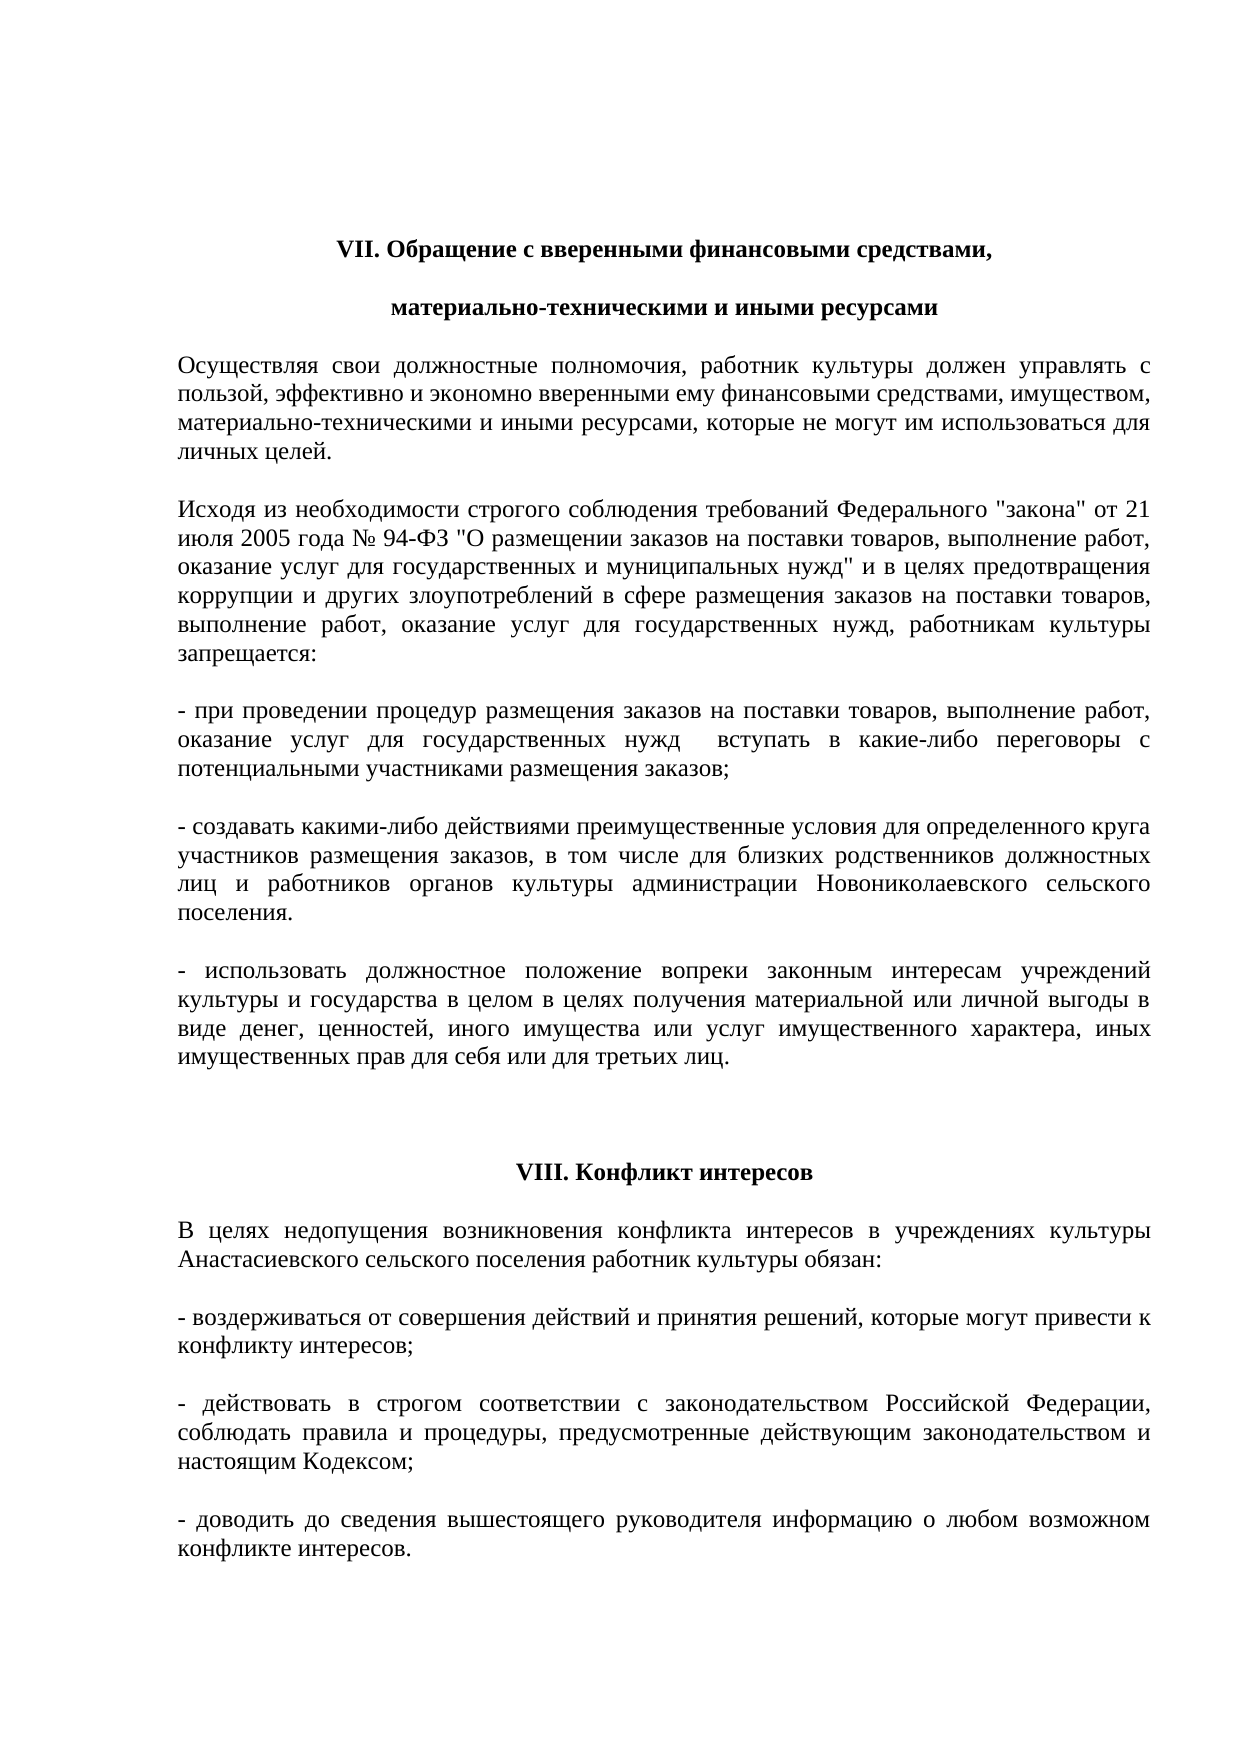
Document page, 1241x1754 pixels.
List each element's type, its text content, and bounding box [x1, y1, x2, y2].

text В целях недопущения возникновения конфликта интересов в учреждениях культуры Анастасиевского сельского поселения работник культуры обязан: [177, 1215, 1152, 1273]
text - доводить до сведения вышестоящего руководителя информацию о любом возможном конфликте интересов. [177, 1504, 1152, 1561]
text VII. Обращение с вверенными финансовыми средствами, [177, 234, 1152, 263]
text - при проведении процедур размещения заказов на поставки товаров, выполнение работ, оказание услуг для государственных нужд вступать в какие-либо переговоры с потенциальными участниками размещения заказов; [177, 696, 1152, 782]
text - воздерживаться от совершения действий и принятия решений, которые могут привести к конфликту интересов; [177, 1302, 1152, 1359]
text материально-техническими и иными ресурсами [177, 292, 1152, 321]
text - создавать какими-либо действиями преимущественные условия для определенного круга участников размещения заказов, в том числе для близких родственников должностных лиц и работников органов культуры администрации Новониколаевского сельского поселения. [177, 811, 1152, 926]
text - использовать должностное положение вопреки законным интересам учреждений культуры и государства в целом в целях получения материальной или личной выгоды в виде денег, ценностей, иного имущества или услуг имущественного характера, иных имущественных прав для себя или для третьих лиц. [177, 955, 1152, 1070]
text Исходя из необходимости строгого соблюдения требований Федерального "закона" от 21 июля 2005 года № 94-ФЗ "О размещении заказов на поставки товаров, выполнение работ, оказание услуг для государственных и муниципальных нужд" и в целях предотвращения коррупции и других злоупотреблений в сфере размещения заказов на поставки товаров, выполнение работ, оказание услуг для государственных нужд, работникам культуры запрещается: [177, 494, 1152, 666]
text VIII. Конфликт интересов [177, 1157, 1152, 1186]
text - действовать в строгом соответствии с законодательством Российской Федерации, соблюдать правила и процедуры, предусмотренные действующим законодательством и настоящим Кодексом; [177, 1388, 1152, 1475]
text Осуществляя свои должностные полномочия, работник культуры должен управлять с пользой, эффективно и экономно вверенными ему финансовыми средствами, имуществом, материально-техническими и иными ресурсами, которые не могут им использоваться для личных целей. [177, 350, 1152, 465]
